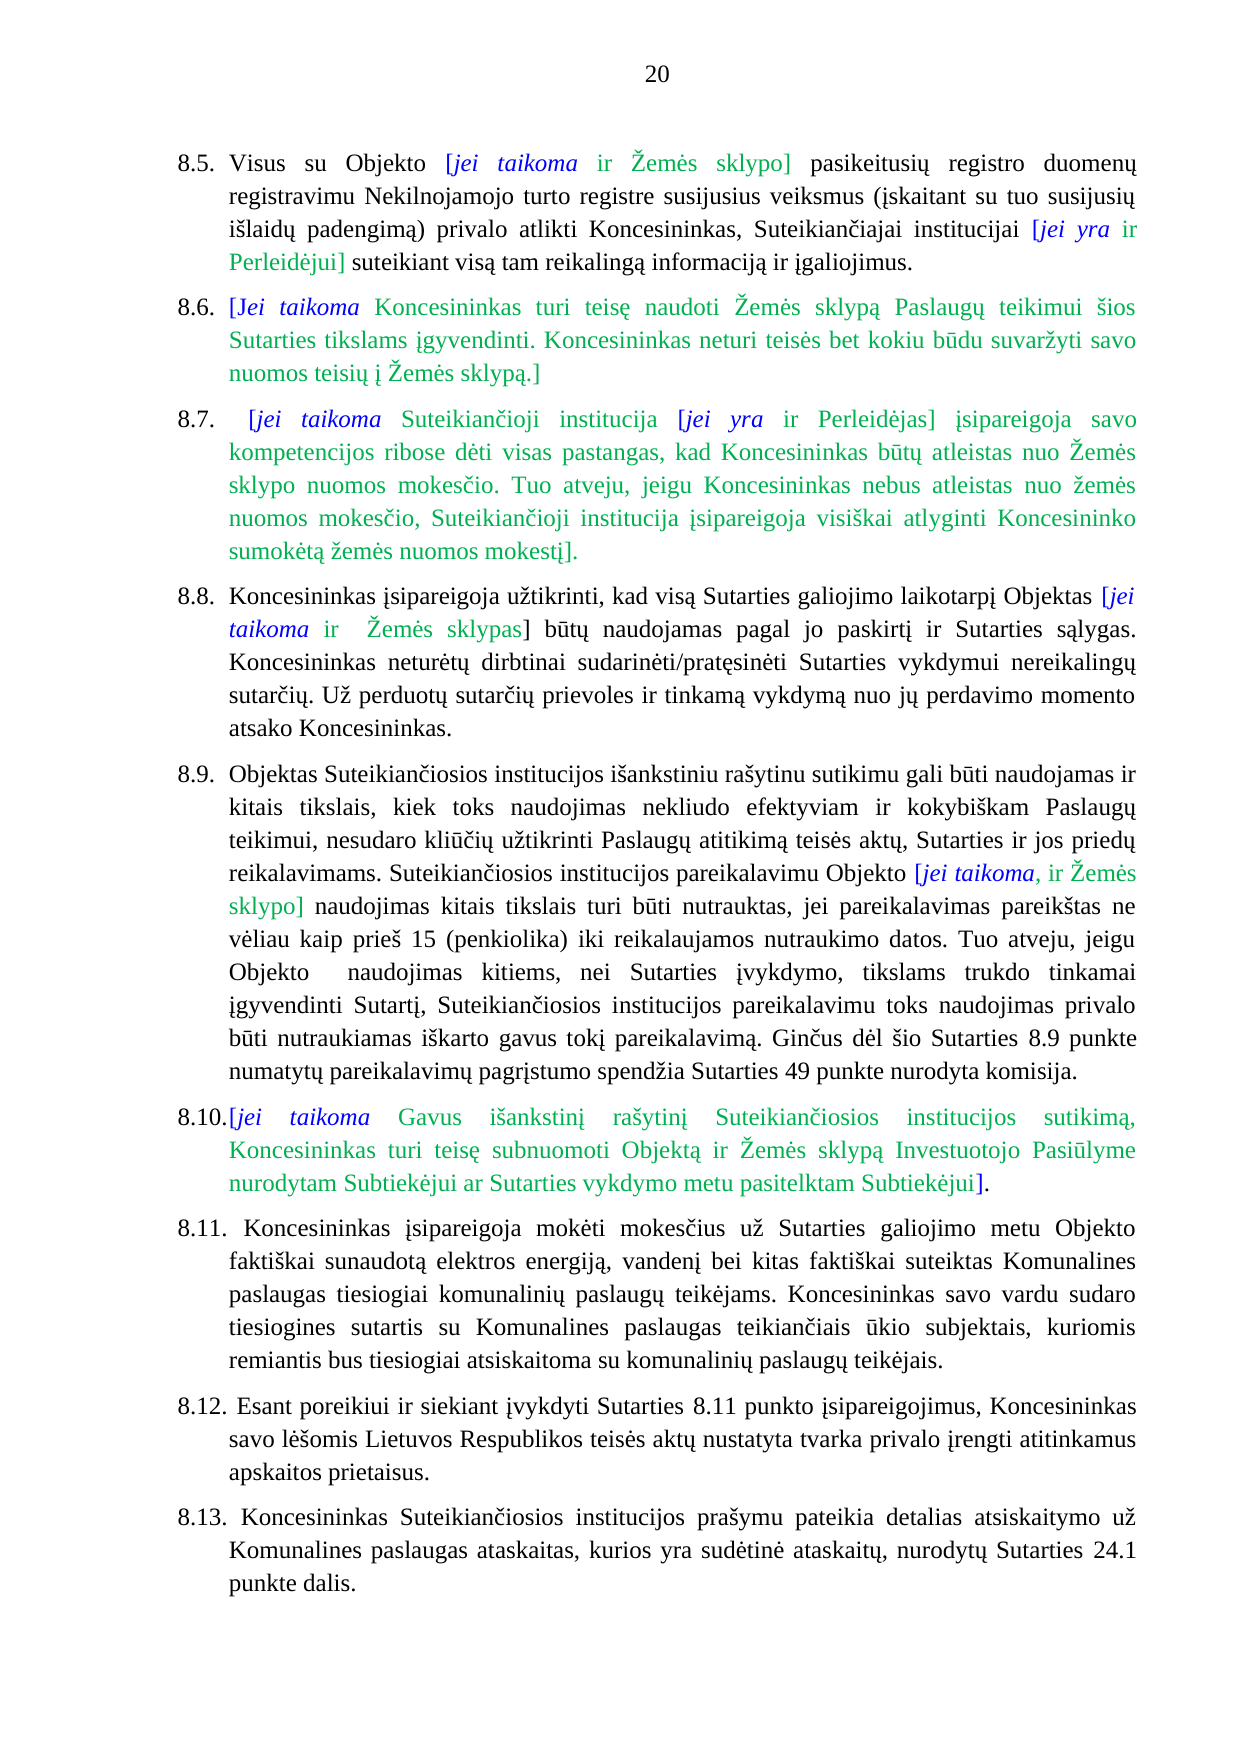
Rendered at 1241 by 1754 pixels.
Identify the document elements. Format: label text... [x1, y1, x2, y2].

text [Jei taikoma Koncesininkas turi teisę naudoti Žemės sklypą Paslaugų teikimui šios Sutarties tikslams įgyvendinti. Koncesininkas neturi teisės bet kokiu būdu suvaržyti savo nuomos teisių į Žemės sklypą.] [177, 292, 1137, 387]
text Objektas Suteikiančiosios institucijos išankstiniu rašytinu sutikimu gali būti naudojamas ir kitais tikslais, kiek toks naudojimas nekliudo efektyviam ir kokybiškam Paslaugų teikimui, nesudaro kliūčių užtikrinti Paslaugų atitikimą teisės aktų, Sutarties ir jos priedų reikalavimams. Suteikiančiosios institucijos pareikalavimu Objekto [jei taikoma, ir Žemės sklypo] naudojimas kitais tikslais turi būti nutrauktas, jei pareikalavimas pareikštas ne vėliau kaip prieš 15 (penkiolika) iki reikalaujamos nutraukimo datos. Tuo atveju, jeigu Objekto naudojimas kitiems, nei Sutarties įvykdymo, tikslams trukdo tinkamai įgyvendinti Sutartį, Suteikiančiosios institucijos pareikalavimu toks naudojimas privalo būti nutraukiamas iškarto gavus tokį pareikalavimą. Ginčus dėl šio Sutarties 8.9 punkte numatytų pareikalavimų pagrįstumo spendžia Sutarties 49 punkte nurodyta komisija. [177, 759, 1137, 1085]
text Koncesininkas įsipareigoja užtikrinti, kad visą Sutarties galiojimo laikotarpį Objektas [jei taikoma ir Žemės sklypas] būtų naudojamas pagal jo paskirtį ir Sutarties sąlygas. Koncesininkas neturėtų dirbtinai sudarinėti/pratęsinėti Sutarties vykdymui nereikalingų sutarčių. Už perduotų sutarčių prievoles ir tinkamą vykdymą nuo jų perdavimo momento atsako Koncesininkas. [177, 581, 1137, 742]
text Koncesininkas įsipareigoja mokėti mokesčius už Sutarties galiojimo metu Objekto faktiškai sunaudotą elektros energiją, vandenį bei kitas faktiškai suteiktas Komunalines paslaugas tiesiogiai komunalinių paslaugų teikėjams. Koncesininkas savo vardu sudaro tiesiogines sutartis su Komunalines paslaugas teikiančiais ūkio subjektais, kuriomis remiantis bus tiesiogiai atsiskaitoma su komunalinių paslaugų teikėjais. [177, 1213, 1137, 1374]
text Visus su Objekto [jei taikoma ir Žemės sklypo] pasikeitusių registro duomenų registravimu Nekilnojamojo turto registre susijusius veiksmus (įskaitant su tuo susijusių išlaidų padengimą) privalo atlikti Koncesininkas, Suteikiančiajai institucijai [jei yra ir Perleidėjui] suteikiant visą tam reikalingą informaciją ir įgaliojimus. [177, 148, 1137, 276]
text Koncesininkas Suteikiančiosios institucijos prašymu pateikia detalias atsiskaitymo už Komunalines paslaugas ataskaitas, kurios yra sudėtinė ataskaitų, nurodytų Sutarties 24.1 punkte dalis. [177, 1502, 1137, 1597]
text [jei taikoma Gavus išankstinį rašytinį Suteikiančiosios institucijos sutikimą, Koncesininkas turi teisę subnuomoti Objektą ir Žemės sklypą Investuotojo Pasiūlyme nurodytam Subtiekėjui ar Sutarties vykdymo metu pasitelktam Subtiekėjui]. [177, 1102, 1137, 1197]
text Esant poreikiui ir siekiant įvykdyti Sutarties 8.11 punkto įsipareigojimus, Koncesininkas savo lėšomis Lietuvos Respublikos teisės aktų nustatyta tvarka privalo įrengti atitinkamus apskaitos prietaisus. [177, 1391, 1137, 1486]
text [jei taikoma Suteikiančioji institucija [jei yra ir Perleidėjas] įsipareigoja savo kompetencijos ribose dėti visas pastangas, kad Koncesininkas būtų atleistas nuo Žemės sklypo nuomos mokesčio. Tuo atveju, jeigu Koncesininkas nebus atleistas nuo žemės nuomos mokesčio, Suteikiančioji institucija įsipareigoja visiškai atlyginti Koncesininko sumokėtą žemės nuomos mokestį]. [177, 404, 1137, 565]
